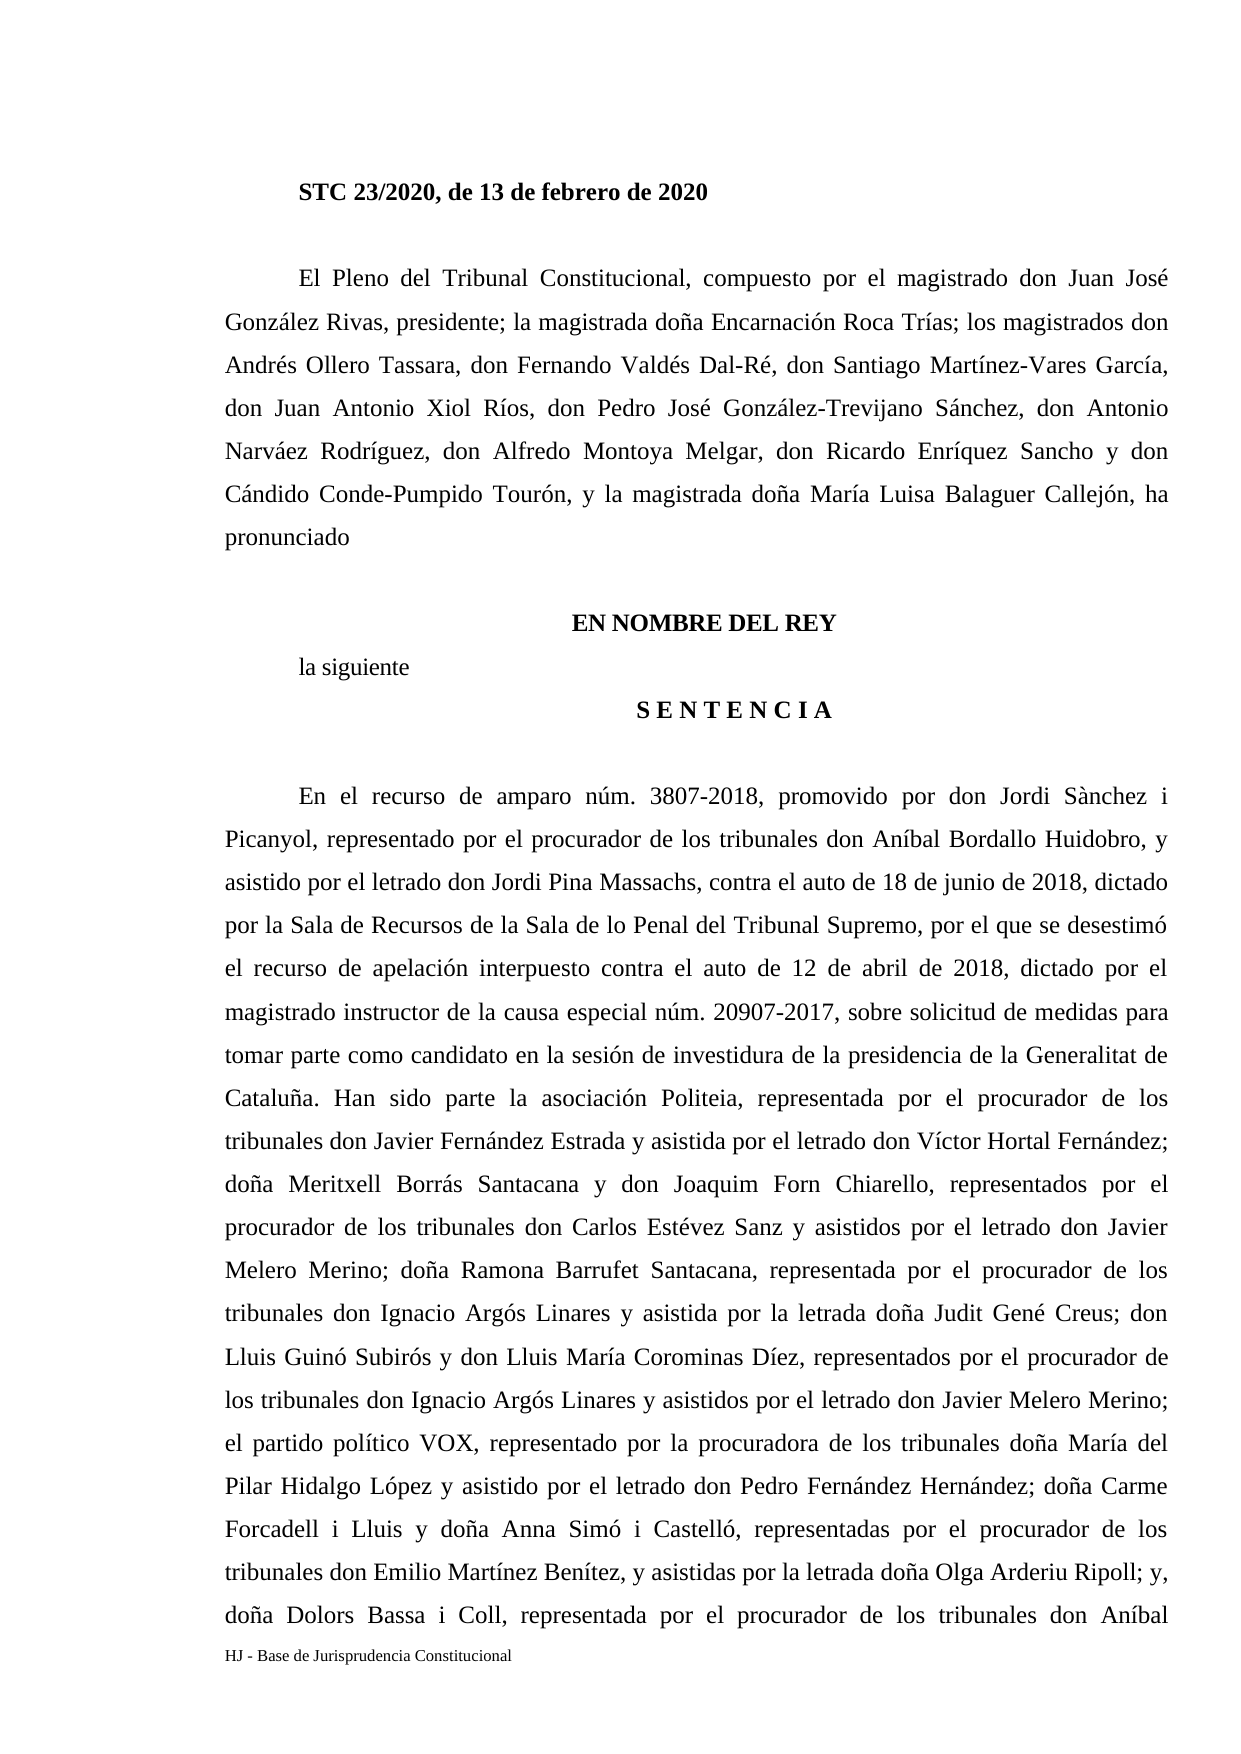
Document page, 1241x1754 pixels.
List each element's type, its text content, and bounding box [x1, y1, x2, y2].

text S E N T E N C I A [224, 695, 1169, 723]
text EN NOMBRE DEL REY [224, 608, 1110, 637]
text El Pleno del Tribunal Constitucional, compuesto por el magistrado don Juan José González Rivas, presidente; la magistrada doña Encarnación Roca Trías; los magistrados don Andrés Ollero Tassara, don Fernando Valdés Dal-Ré, don Santiago Martínez-Vares García, don Juan Antonio Xiol Ríos, don Pedro José González-Trevijano Sánchez, don Antonio Narváez Rodríguez, don Alfredo Montoya Melgar, don Ricardo Enríquez Sancho y don Cándido Conde-Pumpido Tourón, y la magistrada doña María Luisa Balaguer Callejón, ha pronunciado [224, 263, 1169, 551]
text STC 23/2020, de 13 de febrero de 2020 [224, 177, 1169, 206]
text la siguiente [224, 652, 1110, 680]
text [224, 781, 1169, 1629]
